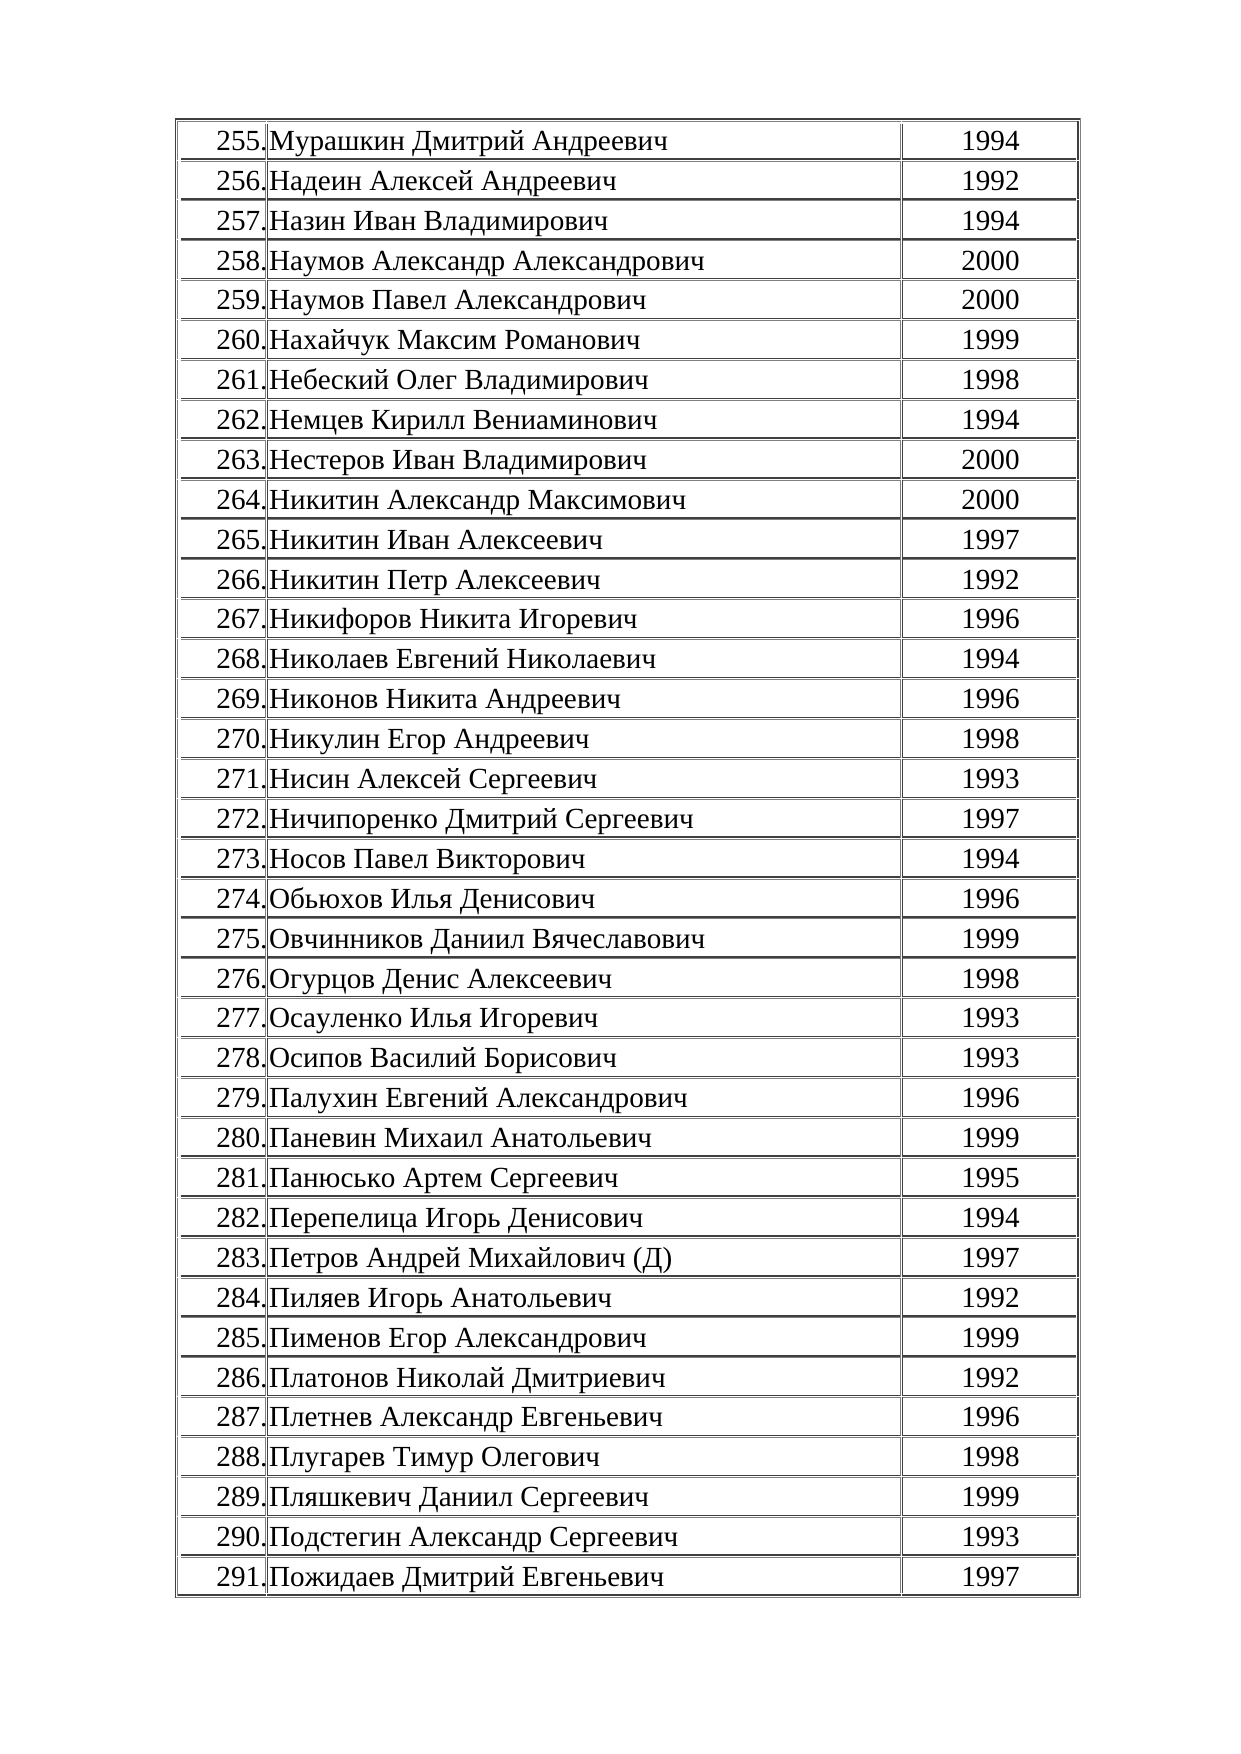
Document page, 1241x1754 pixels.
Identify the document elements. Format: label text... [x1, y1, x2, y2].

table_cell [178, 1355, 265, 1395]
table_cell [176, 1036, 267, 1076]
table_cell [178, 1235, 265, 1275]
table_cell [176, 318, 267, 357]
table_cell 1998 [903, 956, 1077, 996]
table_cell Носов Павел Викторович [268, 840, 900, 876]
table_cell Пляшкевич Даниил Сергеевич [268, 1478, 900, 1514]
table_cell [178, 122, 267, 158]
table_cell Плетнев Александр Евгеньевич [268, 1398, 900, 1435]
table_cell Нестеров Иван Владимирович [268, 441, 900, 477]
table_cell [176, 1076, 267, 1116]
table_cell 1997 [901, 1554, 1078, 1594]
table_cell [178, 1195, 265, 1235]
table_cell [178, 1275, 265, 1315]
table_cell Перепелица Игорь Денисович [268, 1199, 900, 1235]
table_cell [176, 278, 267, 318]
table_cell Мурашкин Дмитрий Андреевич [267, 122, 901, 158]
table_cell [178, 756, 265, 796]
table_cell Надеин Алексей Андреевич [268, 162, 900, 198]
table_cell [178, 1515, 265, 1554]
table_cell [178, 398, 265, 437]
table_cell 1996 [901, 677, 1079, 717]
table_cell Никитин Александр Максимович [268, 481, 900, 517]
table_cell [178, 358, 265, 397]
table_cell Наумов Александр Александрович [268, 241, 900, 278]
table_cell 1992 [903, 158, 1078, 198]
table_cell [178, 796, 265, 836]
table_cell [176, 198, 265, 238]
table_cell [178, 1315, 265, 1355]
table_cell Назин Иван Владимирович [268, 201, 900, 238]
table_cell [176, 238, 265, 278]
table_cell Подстегин Александр Сергеевич [268, 1518, 900, 1554]
table_cell 1994 [901, 637, 1079, 677]
table_cell 1993 [901, 996, 1079, 1036]
table_cell 1992 [903, 557, 1077, 597]
table_cell [178, 517, 265, 557]
table_cell [176, 1435, 267, 1474]
table_cell 1997 [903, 1235, 1078, 1275]
table_cell Панюсько Артем Сергеевич [268, 1159, 900, 1195]
table_cell 2000 [903, 437, 1078, 477]
table_cell Осауленко Илья Игоревич [268, 999, 900, 1036]
table_cell Огурцов Денис Алексеевич [268, 959, 900, 996]
table_cell 1999 [903, 1475, 1078, 1514]
table_cell Плугарев Тимур Олегович [268, 1438, 900, 1474]
table_cell Обьюхов Илья Денисович [268, 880, 900, 916]
table_cell 1995 [903, 1155, 1078, 1195]
table_cell 1996 [901, 597, 1079, 637]
table_cell [178, 1155, 265, 1195]
table_cell [176, 637, 267, 677]
table_cell 1998 [903, 358, 1078, 397]
table_cell Овчинников Даниил Вячеславович [268, 919, 900, 956]
table_cell [178, 956, 265, 996]
table_cell 1994 [903, 198, 1079, 238]
table_cell [176, 996, 267, 1036]
table_cell 1992 [903, 1355, 1077, 1395]
table_cell Небеский Олег Владимирович [268, 361, 900, 397]
table_cell Осипов Василий Борисович [268, 1039, 900, 1076]
table_cell [178, 158, 265, 198]
table_cell Никитин Петр Алексеевич [268, 560, 900, 597]
table_cell 1996 [903, 876, 1078, 916]
table_cell 1994 [901, 122, 1077, 158]
table_cell 1999 [903, 916, 1077, 956]
table_cell [178, 477, 265, 517]
table_cell 1993 [903, 756, 1078, 796]
table_cell 1998 [901, 1435, 1079, 1474]
table_cell Наумов Павел Александрович [268, 281, 900, 318]
table_cell 1997 [903, 517, 1077, 557]
table_cell Никулин Егор Андреевич [268, 720, 900, 756]
table_cell [178, 1475, 265, 1514]
table_cell [178, 1554, 267, 1594]
table_cell 1999 [901, 318, 1079, 357]
table_cell Николаев Евгений Николаевич [268, 640, 900, 677]
table_cell [176, 717, 267, 756]
table_cell 1992 [903, 1275, 1078, 1315]
table_cell Пожидаев Дмитрий Евгеньевич [267, 1558, 901, 1594]
table_cell Платонов Николай Дмитриевич [268, 1358, 900, 1395]
table_cell Палухин Евгений Александрович [268, 1079, 900, 1116]
table_cell [178, 437, 265, 477]
table_cell 1994 [903, 1195, 1078, 1235]
table_cell Петров Андрей Михайлович (Д) [268, 1239, 900, 1275]
table_cell Нисин Алексей Сергеевич [268, 760, 900, 796]
table_cell [176, 1395, 267, 1435]
table_cell Никитин Иван Алексеевич [268, 520, 900, 557]
table_cell [176, 677, 267, 717]
table_cell 1996 [901, 1076, 1079, 1116]
table_cell 1993 [903, 1515, 1078, 1554]
table_cell [178, 876, 265, 916]
table_cell 2000 [903, 238, 1079, 278]
table_cell 1994 [903, 836, 1078, 876]
table_cell [178, 836, 265, 876]
table_cell 1999 [901, 1116, 1079, 1155]
table_cell 1996 [901, 1395, 1079, 1435]
table_cell 1994 [903, 398, 1078, 437]
table_cell Паневин Михаил Анатольевич [268, 1119, 900, 1155]
table_cell [178, 916, 265, 956]
table_cell 1993 [901, 1036, 1079, 1076]
table_cell Никонов Никита Андреевич [268, 680, 900, 717]
table_cell 2000 [903, 477, 1078, 517]
table_cell 2000 [901, 278, 1079, 318]
table_cell Нахайчук Максим Романович [268, 321, 900, 357]
table_cell 1998 [901, 717, 1079, 756]
table_cell Никифоров Никита Игоревич [268, 600, 900, 637]
table_cell Пиляев Игорь Анатольевич [268, 1279, 900, 1315]
table_cell [176, 1116, 267, 1155]
table_cell 1999 [903, 1315, 1077, 1355]
table_cell Ничипоренко Дмитрий Сергеевич [268, 800, 900, 836]
table_cell 1997 [903, 796, 1078, 836]
table_cell Пименов Егор Александрович [268, 1318, 900, 1355]
table_cell [178, 557, 265, 597]
table_cell Немцев Кирилл Вениаминович [268, 401, 900, 437]
table_cell [176, 597, 267, 637]
